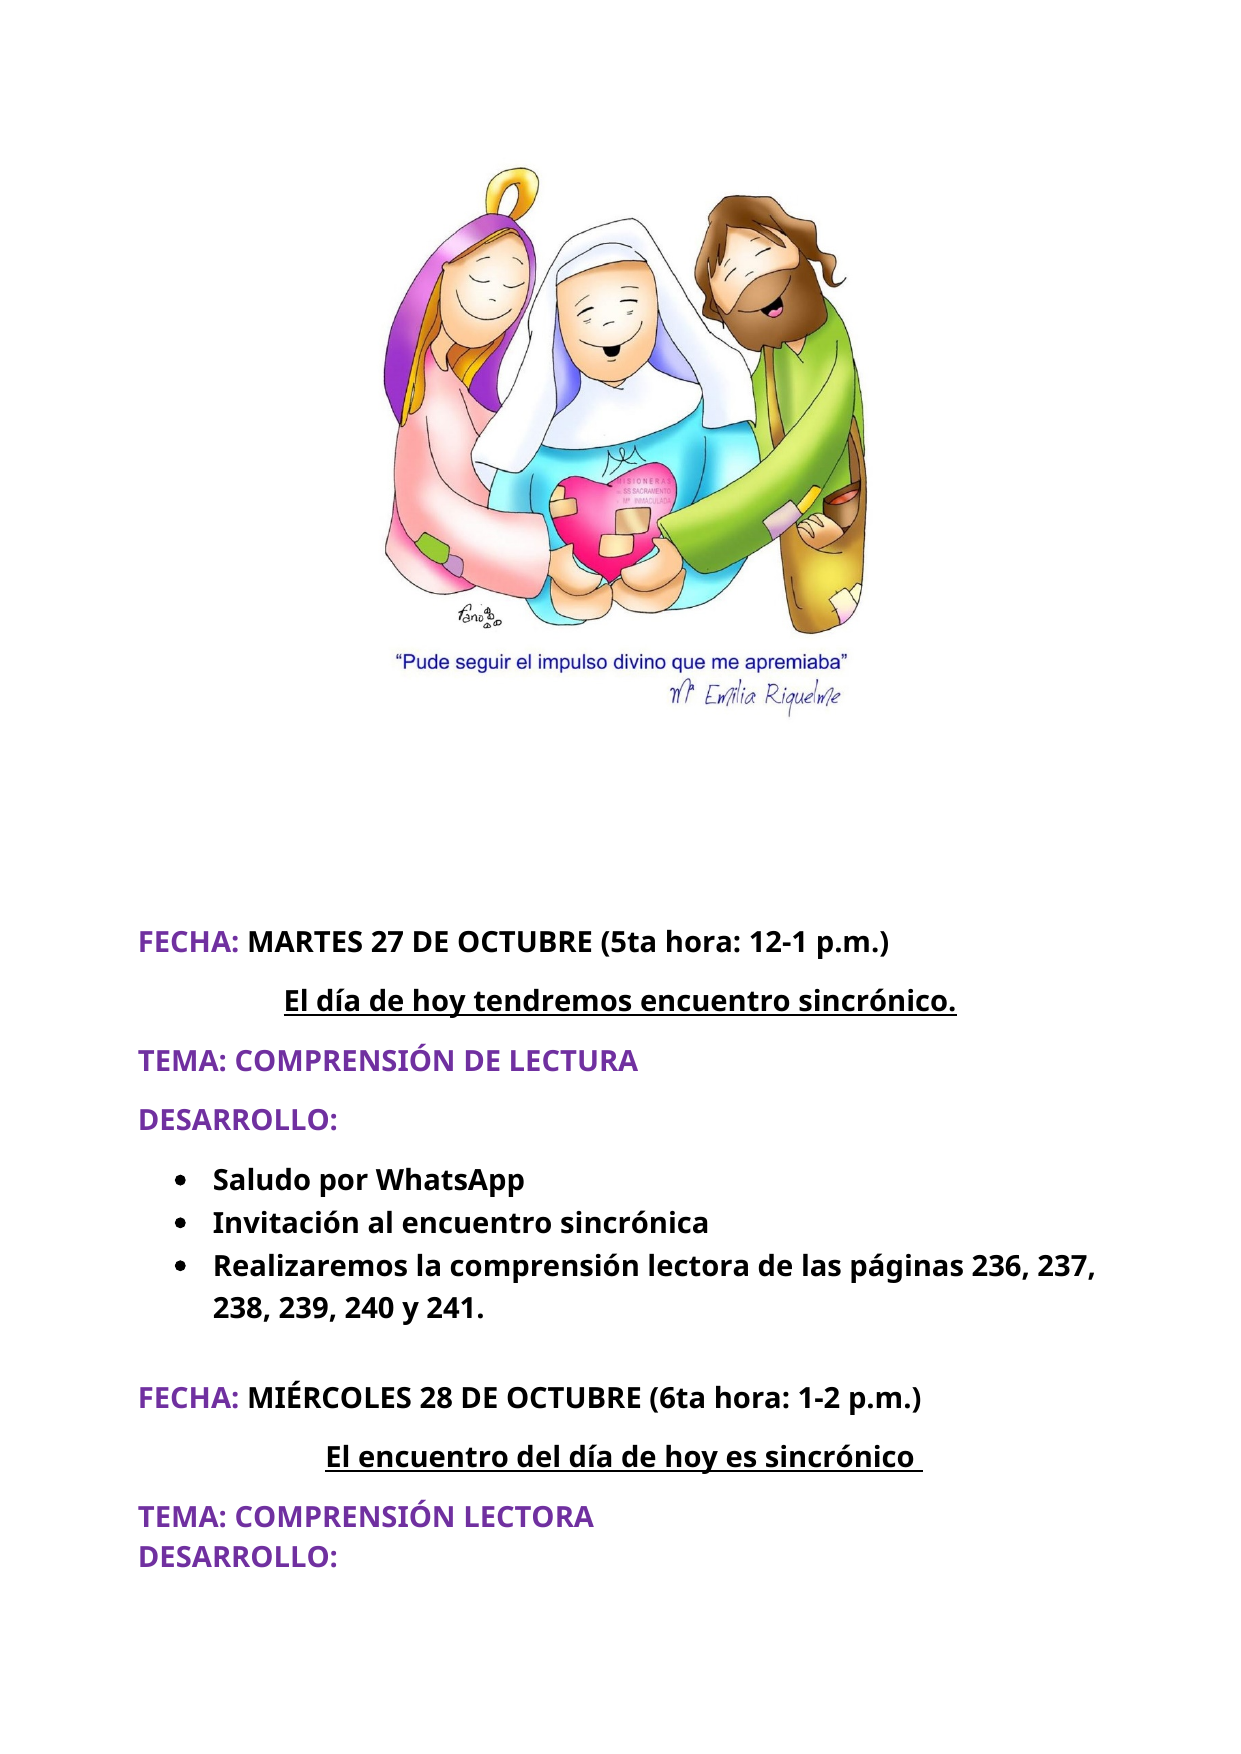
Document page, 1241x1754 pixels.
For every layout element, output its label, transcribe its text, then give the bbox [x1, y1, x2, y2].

list Saludo por WhatsApp [175, 1159, 1103, 1199]
text DESARROLLO: [138, 1536, 1103, 1576]
text DESARROLLO: [138, 1100, 1103, 1139]
picture [356, 137, 885, 724]
text TEMA: COMPRENSIÓN DE LECTURA [138, 1040, 1103, 1080]
list Invitación al encuentro sincrónica [175, 1202, 1103, 1242]
text El encuentro del día de hoy es sincrónico [138, 1437, 1103, 1476]
list Realizaremos la comprensión lectora de las páginas 236, 237, 238, 239, 240 y 241. [175, 1245, 1103, 1327]
text FECHA: MIÉRCOLES 28 DE OCTUBRE (6ta hora: 1-2 p.m.) [138, 1377, 1103, 1417]
text FECHA: MARTES 27 DE OCTUBRE (5ta hora: 12-1 p.m.) [138, 921, 1103, 961]
text TEMA: COMPRENSIÓN LECTORA [138, 1496, 1103, 1536]
text El día de hoy tendremos encuentro sincrónico. [138, 981, 1103, 1020]
